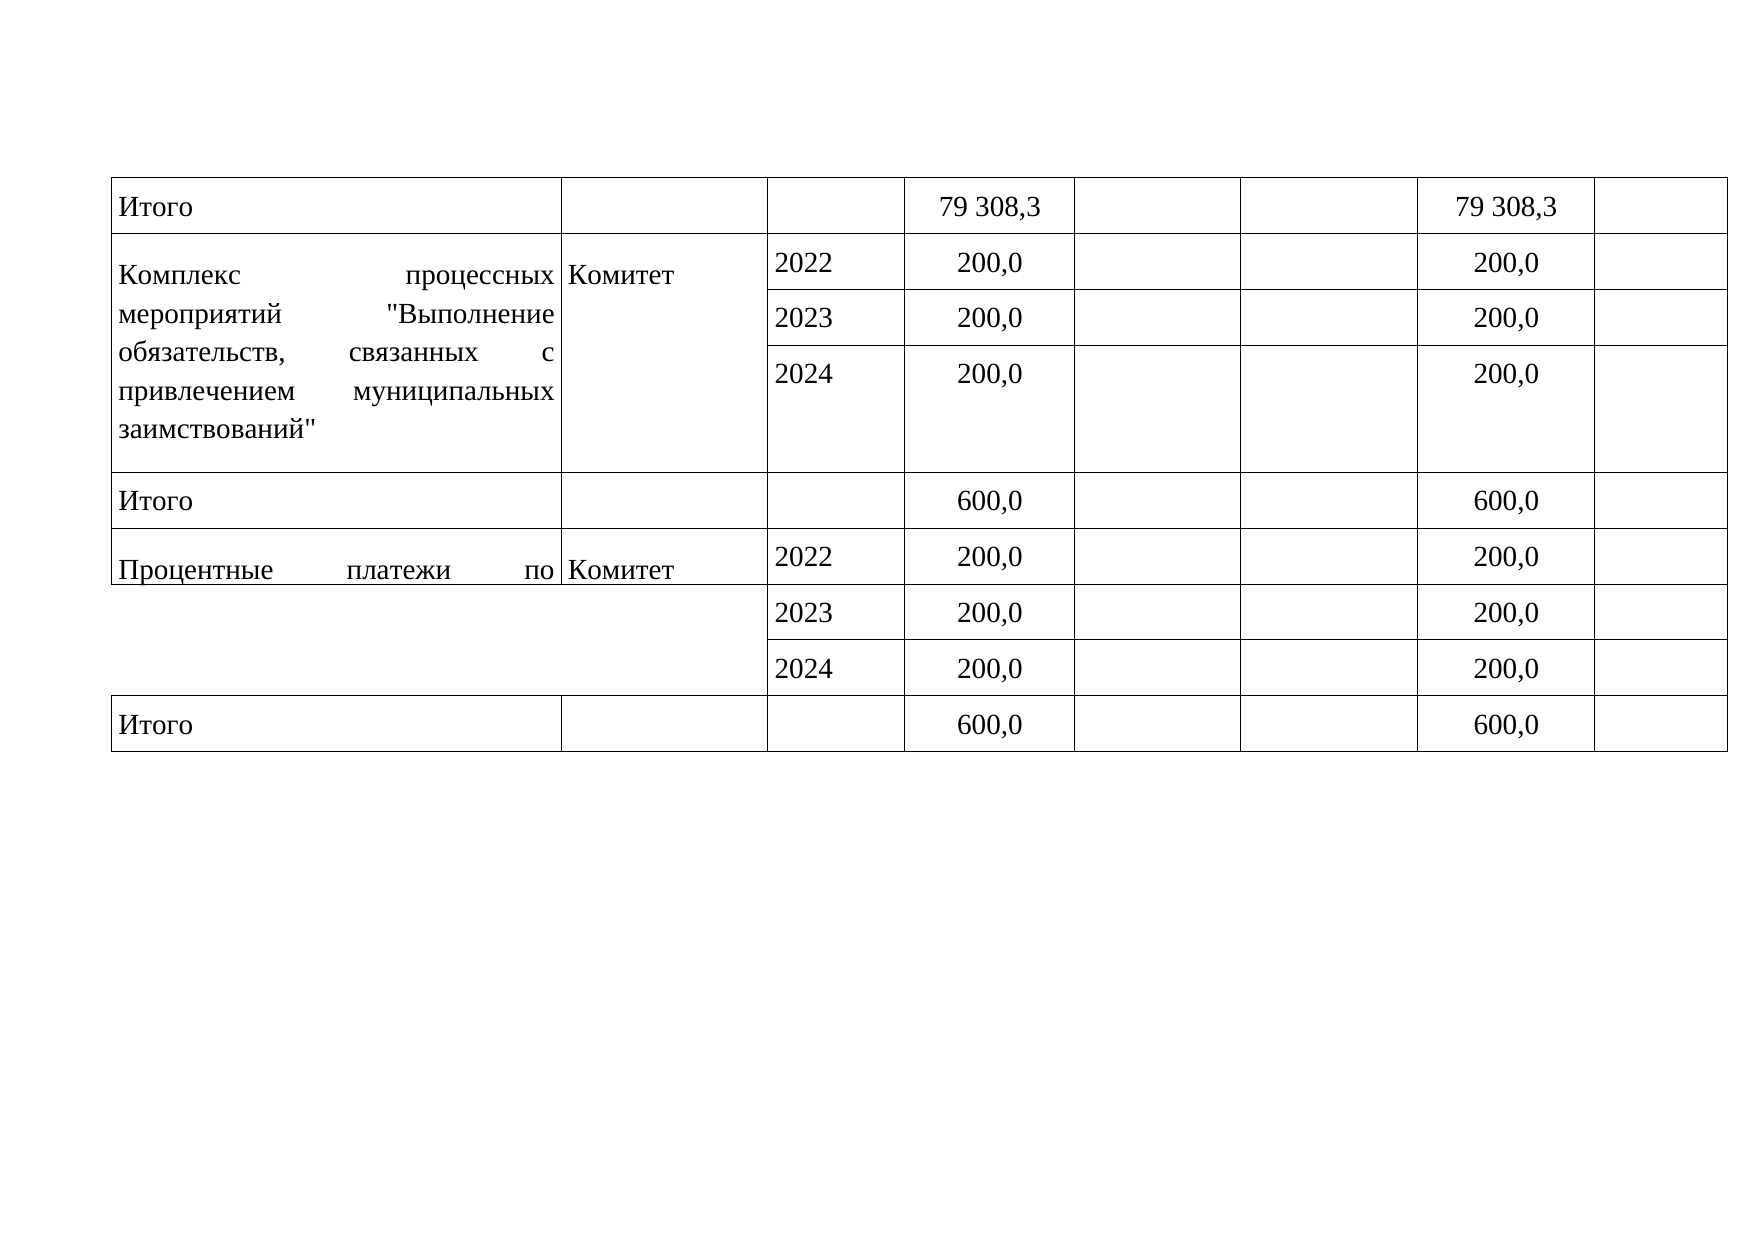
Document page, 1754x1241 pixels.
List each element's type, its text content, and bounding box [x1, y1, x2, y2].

table_cell [1075, 473, 1240, 528]
table_cell Итого [112, 473, 561, 528]
table_cell Комитет [562, 529, 767, 583]
table_cell 600,0 [1418, 696, 1594, 751]
table_cell [1595, 234, 1727, 289]
table_cell [1241, 473, 1417, 528]
table_cell 200,0 [905, 640, 1074, 695]
table_cell 2023 [768, 585, 904, 639]
table_cell Процентные платежи по муниципальному долгу [112, 529, 561, 583]
table_cell [1075, 346, 1240, 472]
table_cell 79 308,3 [905, 178, 1074, 233]
table_cell 2022 [768, 529, 904, 583]
table_cell 600,0 [905, 696, 1074, 751]
table_cell [562, 178, 767, 233]
table_cell [768, 473, 904, 528]
table_cell [562, 473, 767, 528]
table_cell Комитет [562, 234, 767, 472]
table_cell 200,0 [1418, 640, 1594, 695]
table_cell 600,0 [1418, 473, 1594, 528]
table_cell 2024 [768, 346, 904, 472]
table_cell 200,0 [1418, 529, 1594, 583]
table_cell [1075, 529, 1240, 583]
table_cell [1595, 640, 1727, 695]
table_cell [562, 696, 767, 751]
table_cell [1075, 640, 1240, 695]
table_cell 200,0 [905, 290, 1074, 345]
table_cell [1595, 585, 1727, 639]
table_cell [1075, 234, 1240, 289]
table_cell 200,0 [905, 585, 1074, 639]
table_cell [1241, 585, 1417, 639]
table_cell [768, 178, 904, 233]
table_cell [1595, 346, 1727, 472]
table_cell 2022 [768, 234, 904, 289]
table_cell [1241, 178, 1417, 233]
table_cell [1075, 585, 1240, 639]
table_cell [1241, 290, 1417, 345]
table_cell [1241, 234, 1417, 289]
table_cell 200,0 [905, 529, 1074, 583]
table_cell [1595, 290, 1727, 345]
table_cell [1595, 178, 1727, 233]
table_cell Комплекс процессных мероприятий "Выполнение обязательств, связанных с привлечением муниципальных заимствований" [112, 234, 561, 472]
table_cell [1075, 290, 1240, 345]
table_cell [1075, 178, 1240, 233]
table_cell 200,0 [1418, 585, 1594, 639]
table_cell [1595, 696, 1727, 751]
table_cell 200,0 [905, 346, 1074, 472]
table_cell [1241, 640, 1417, 695]
table_cell [1595, 473, 1727, 528]
table_cell [1241, 696, 1417, 751]
table_cell [1241, 346, 1417, 472]
table_cell [1595, 529, 1727, 583]
table_cell [1075, 696, 1240, 751]
table_cell 200,0 [1418, 234, 1594, 289]
table_cell 200,0 [1418, 290, 1594, 345]
table_cell 200,0 [905, 234, 1074, 289]
table_cell 79 308,3 [1418, 178, 1594, 233]
table_cell 200,0 [1418, 346, 1594, 472]
table_cell [1241, 529, 1417, 583]
table_cell 2023 [768, 290, 904, 345]
table_cell Итого [112, 178, 561, 233]
table_cell Итого [112, 696, 561, 751]
table_cell 2024 [768, 640, 904, 695]
table_cell [768, 696, 904, 751]
table_cell 600,0 [905, 473, 1074, 528]
